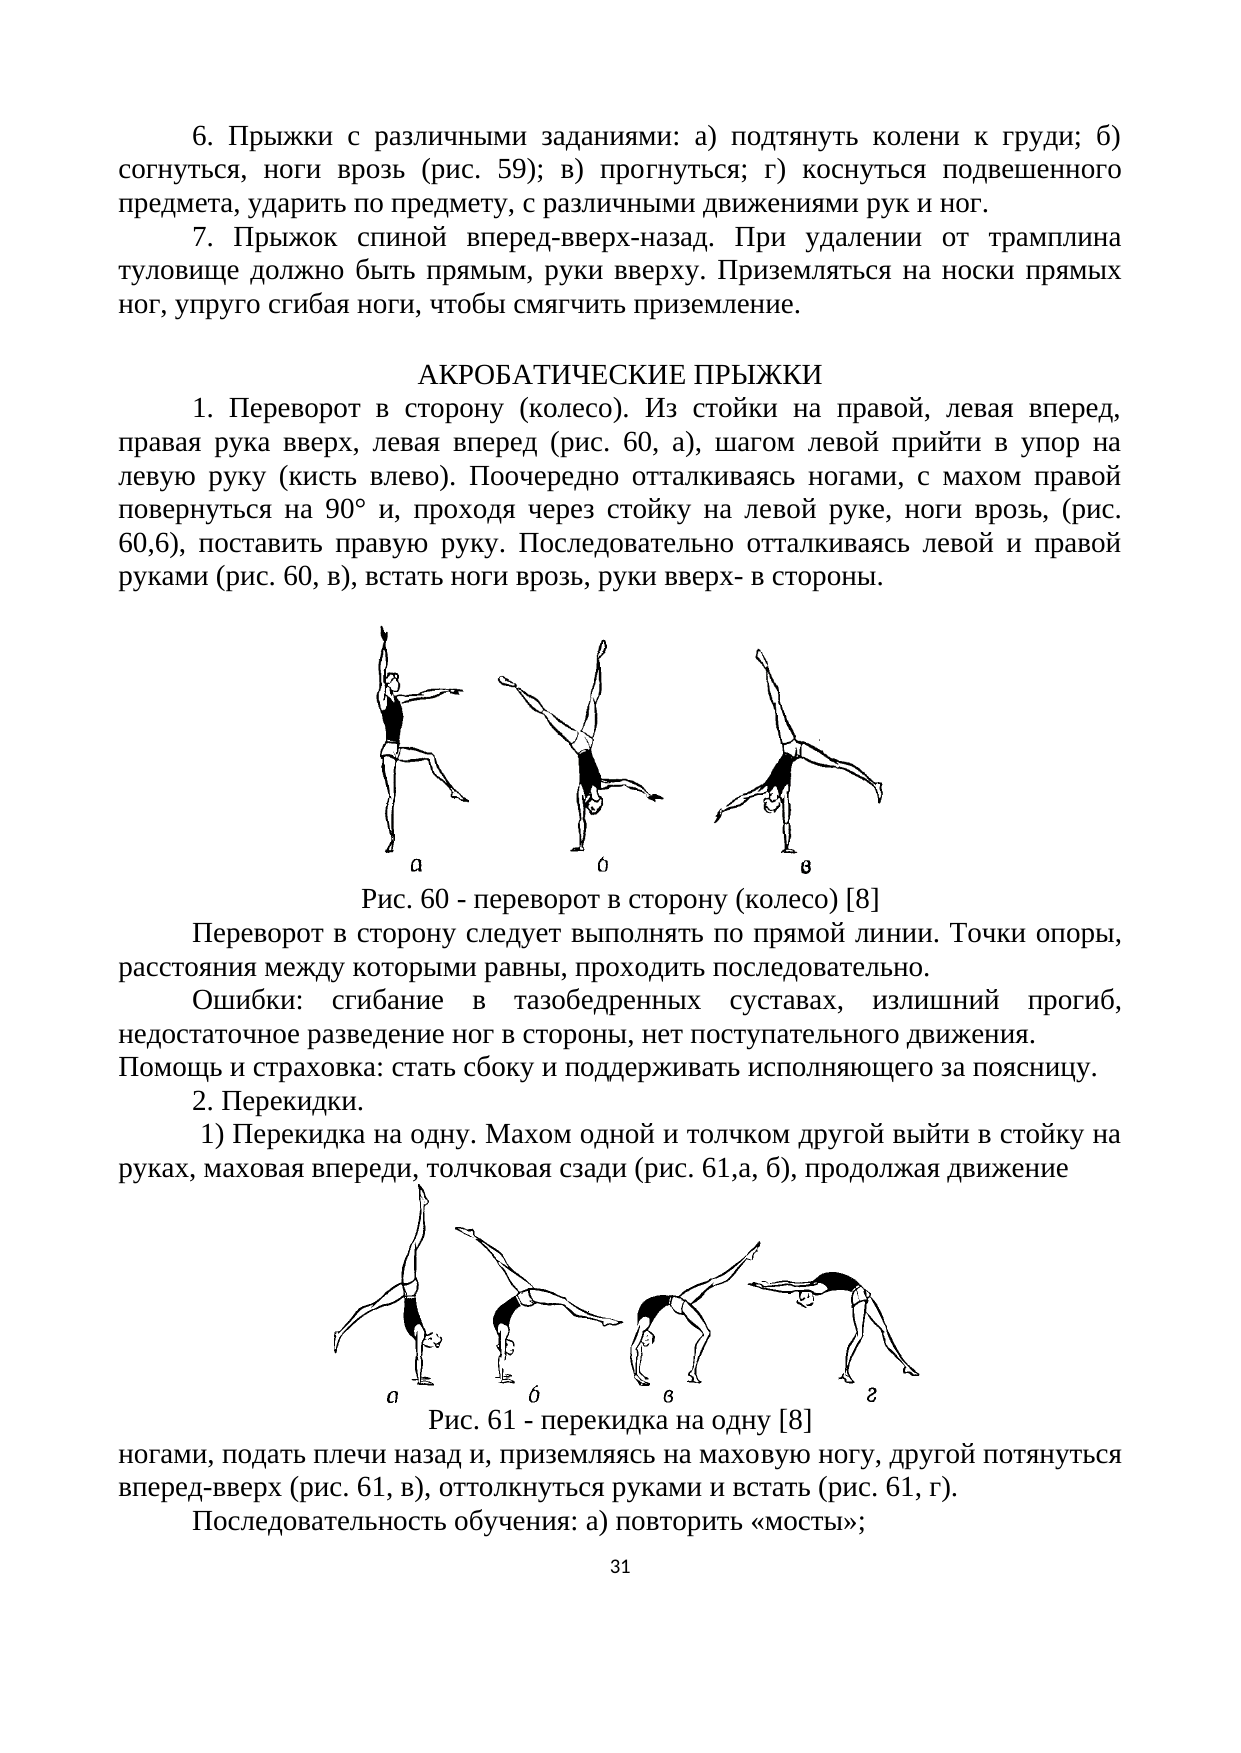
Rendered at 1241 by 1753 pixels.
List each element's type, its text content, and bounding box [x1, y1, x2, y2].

text 1. Переворот в сторону (колесо). Из стойки на правой, левая вперед, правая рука вверх, левая вперед (рис. 60, а), шагом левой прийти в упор на левую руку (кисть влево). Поочередно отталкиваясь ногами, с махом правой повернуться на 90° и, проходя через стойку на левой руке, ноги врозь, (рис. 60,6), поставить правую руку. Последовательно отталкиваясь левой и правой руками (рис. 60, в), встать ноги врозь, руки вверх- в стороны. [118, 391, 1122, 592]
subtitle АКРОБАТИЧЕСКИЕ ПРЫЖКИ [118, 357, 1122, 391]
text 1) Перекидка на одну. Махом одной и толчком другой выйти в стойку на руках, маховая впереди, толчковая сзади (рис. 61,а, б), продолжая движение [118, 1116, 1122, 1183]
text Рис. 60 - переворот в сторону (колесо) [8] [118, 882, 1122, 915]
text 2. Перекидки. [118, 1083, 1122, 1116]
picture [321, 1183, 920, 1403]
text Последовательность обучения: а) повторить «мосты»; [118, 1503, 1122, 1536]
text 7. Прыжок спиной вперед-вверх-назад. При удалении от трамплина туловище должно быть прямым, руки вверху. Приземляться на носки прямых ног, упруго сгибая ноги, чтобы смягчить приземление. [118, 219, 1122, 319]
text 6. Прыжки с различными заданиями: а) подтянуть колени к груди; б) согнуться, ноги врозь (рис. 59); в) прогнуться; г) коснуться подвешенного предмета, ударить по предмету, с различными движениями рук и ног. [118, 118, 1122, 219]
text Помощь и страховка: стать сбоку и поддерживать исполняющего за поясницу. [118, 1049, 1122, 1083]
text Рис. 61 - перекидка на одну [8] [118, 1402, 1122, 1436]
text ногами, подать плечи назад и, приземляясь на маховую ногу, другой потянуться вперед-вверх (рис. 61, в), оттолкнуться руками и встать (рис. 61, г). [118, 1436, 1122, 1503]
text Переворот в сторону следует выполнять по прямой линии. Точки опоры, расстояния между которыми равны, проходить последовательно. [118, 915, 1122, 982]
text Ошибки: сгибание в тазобедренных суставах, излишний прогиб, недостаточное разведение ног в стороны, нет поступательного движения. [118, 982, 1122, 1049]
picture [316, 625, 924, 882]
